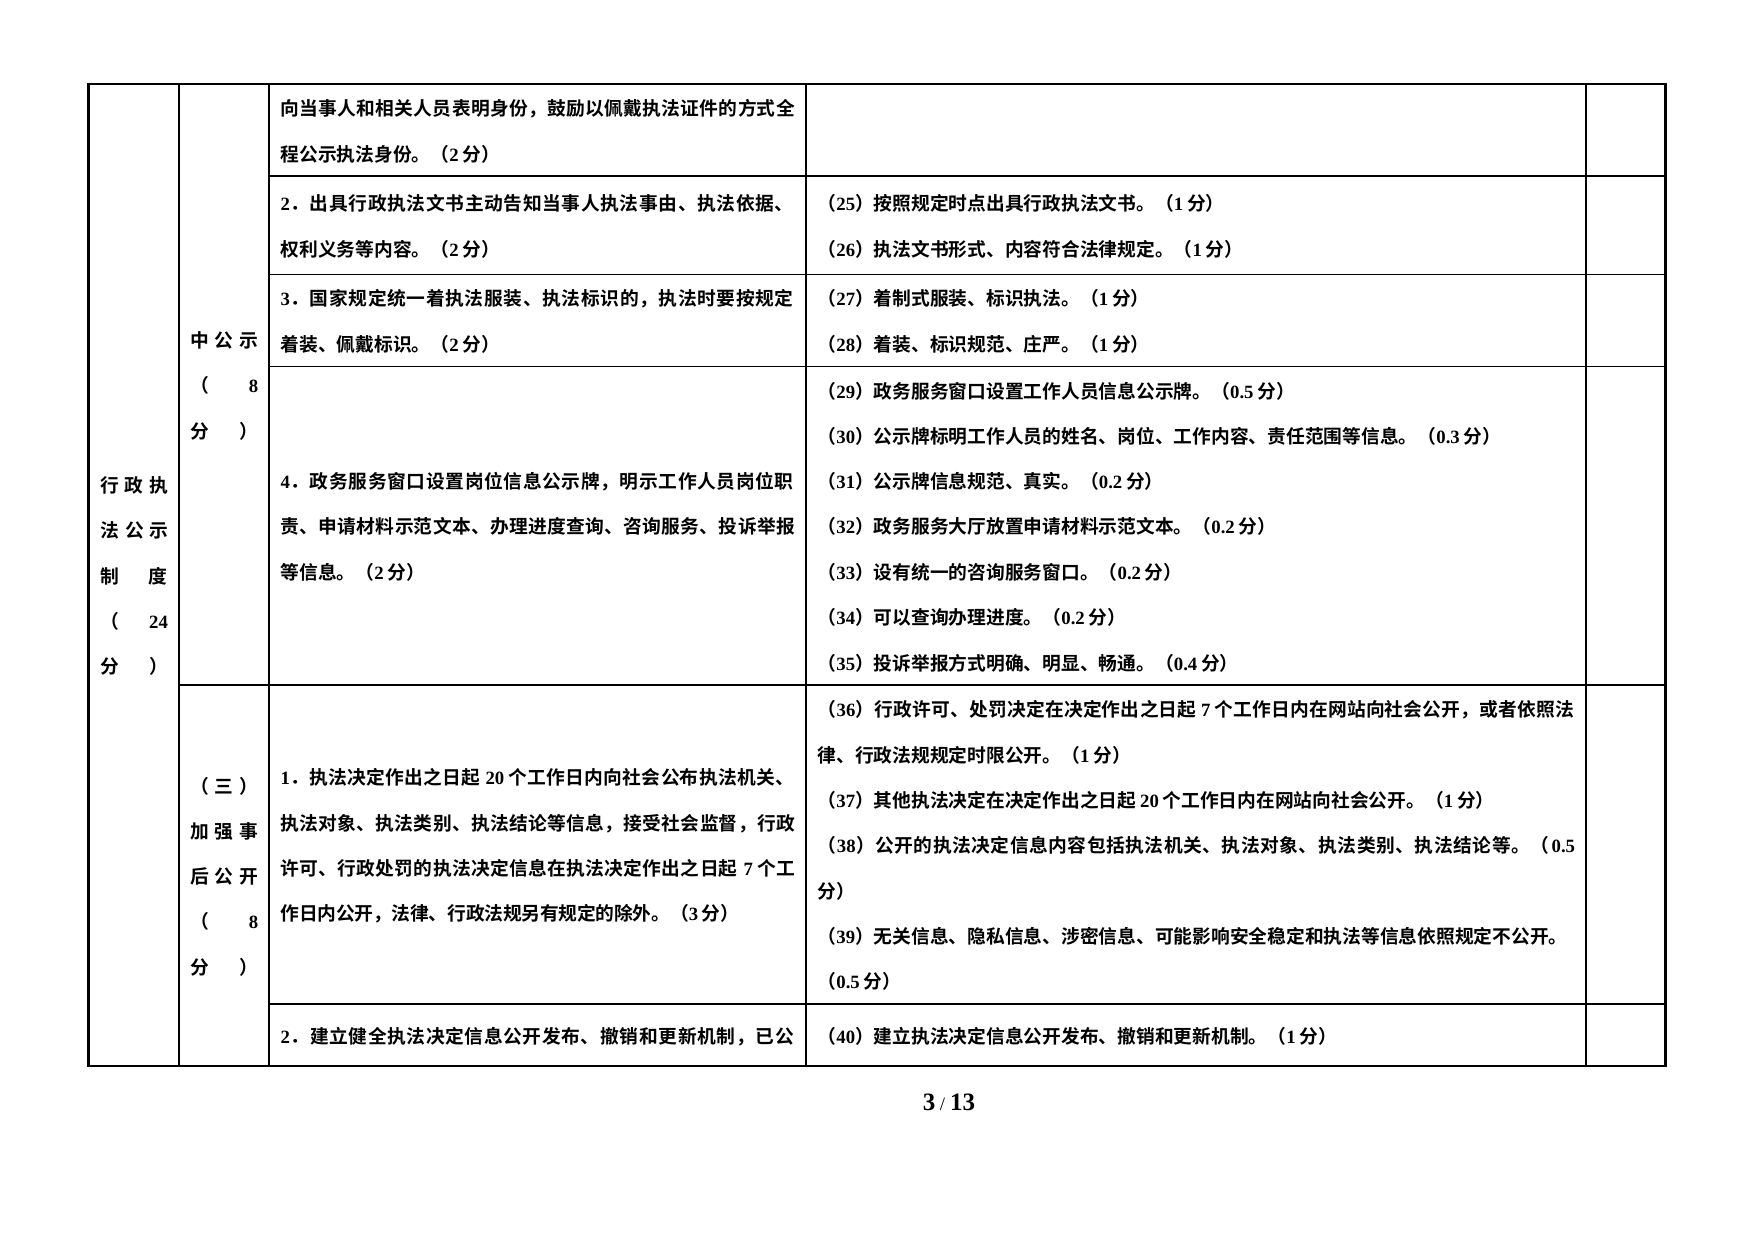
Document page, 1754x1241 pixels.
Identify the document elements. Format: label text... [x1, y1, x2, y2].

table_cell [1587, 85, 1664, 175]
table_cell [1587, 1005, 1664, 1065]
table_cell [807, 85, 1585, 175]
table_cell [1587, 275, 1664, 366]
table_cell （25）按照规定时点出具行政执法文书。（1分） （26）执法文书形式、内容符合法律规定。（1分） [807, 177, 1585, 273]
table_cell 4．政务服务窗口设置岗位信息公示牌，明示工作人员岗位职责、申请材料示范文本、办理进度查询、咨询服务、投诉举报等信息。（2分） [270, 367, 805, 684]
table_cell 3．国家规定统一着执法服装、执法标识的，执法时要按规定着装、佩戴标识。（2分） [270, 275, 805, 366]
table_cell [807, 1005, 1585, 1065]
table_cell [1587, 686, 1664, 1003]
table_cell 1．执法决定作出之日起20个工作日内向社会公布执法机关、执法对象、执法类别、执法结论等信息，接受社会监督，行政许可、行政处罚的执法决定信息在执法决定作出之日起7个工作日内公开，法律、行政法规另有规定的除外。（3分） [270, 686, 805, 1003]
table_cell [90, 85, 178, 1065]
table_cell （29）政务服务窗口设置工作人员信息公示牌。（0.5分） （30）公示牌标明工作人员的姓名、岗位、工作内容、责任范围等信息。（0.3分） （31）公示牌信息规范、真实。（0.2分） （32）政务服务大厅放置申请材料示范文本。（0.2分） （33）设有统一的咨询服务窗口。（0.2分） （34）可以查询办理进度。（0.2分） （35）投诉举报方式明确、明显、畅通。（0.4分） [807, 367, 1585, 684]
table_cell （二）规范事中公示 （8分） [180, 85, 268, 684]
table_cell （三）加强事后公开 （8分） [180, 686, 268, 1065]
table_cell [270, 1005, 805, 1065]
table_cell 2．出具行政执法文书主动告知当事人执法事由、执法依据、权利义务等内容。（2分） [270, 177, 805, 273]
table_cell [1587, 367, 1664, 684]
table_cell [1587, 177, 1664, 273]
table_cell （36）行政许可、处罚决定在决定作出之日起7个工作日内在网站向社会公开，或者依照法律、行政法规规定时限公开。（1分） （37）其他执法决定在决定作出之日起20个工作日内在网站向社会公开。（1分） （38）公开的执法决定信息内容包括执法机关、执法对象、执法类别、执法结论等。（0.5分） （39）无关信息、隐私信息、涉密信息、可能影响安全稳定和执法等信息依照规定不公开。 （0.5分） [807, 686, 1585, 1003]
table_cell （27）着制式服装、标识执法。（1分） （28）着装、标识规范、庄严。（1分） [807, 275, 1585, 366]
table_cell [270, 85, 805, 175]
